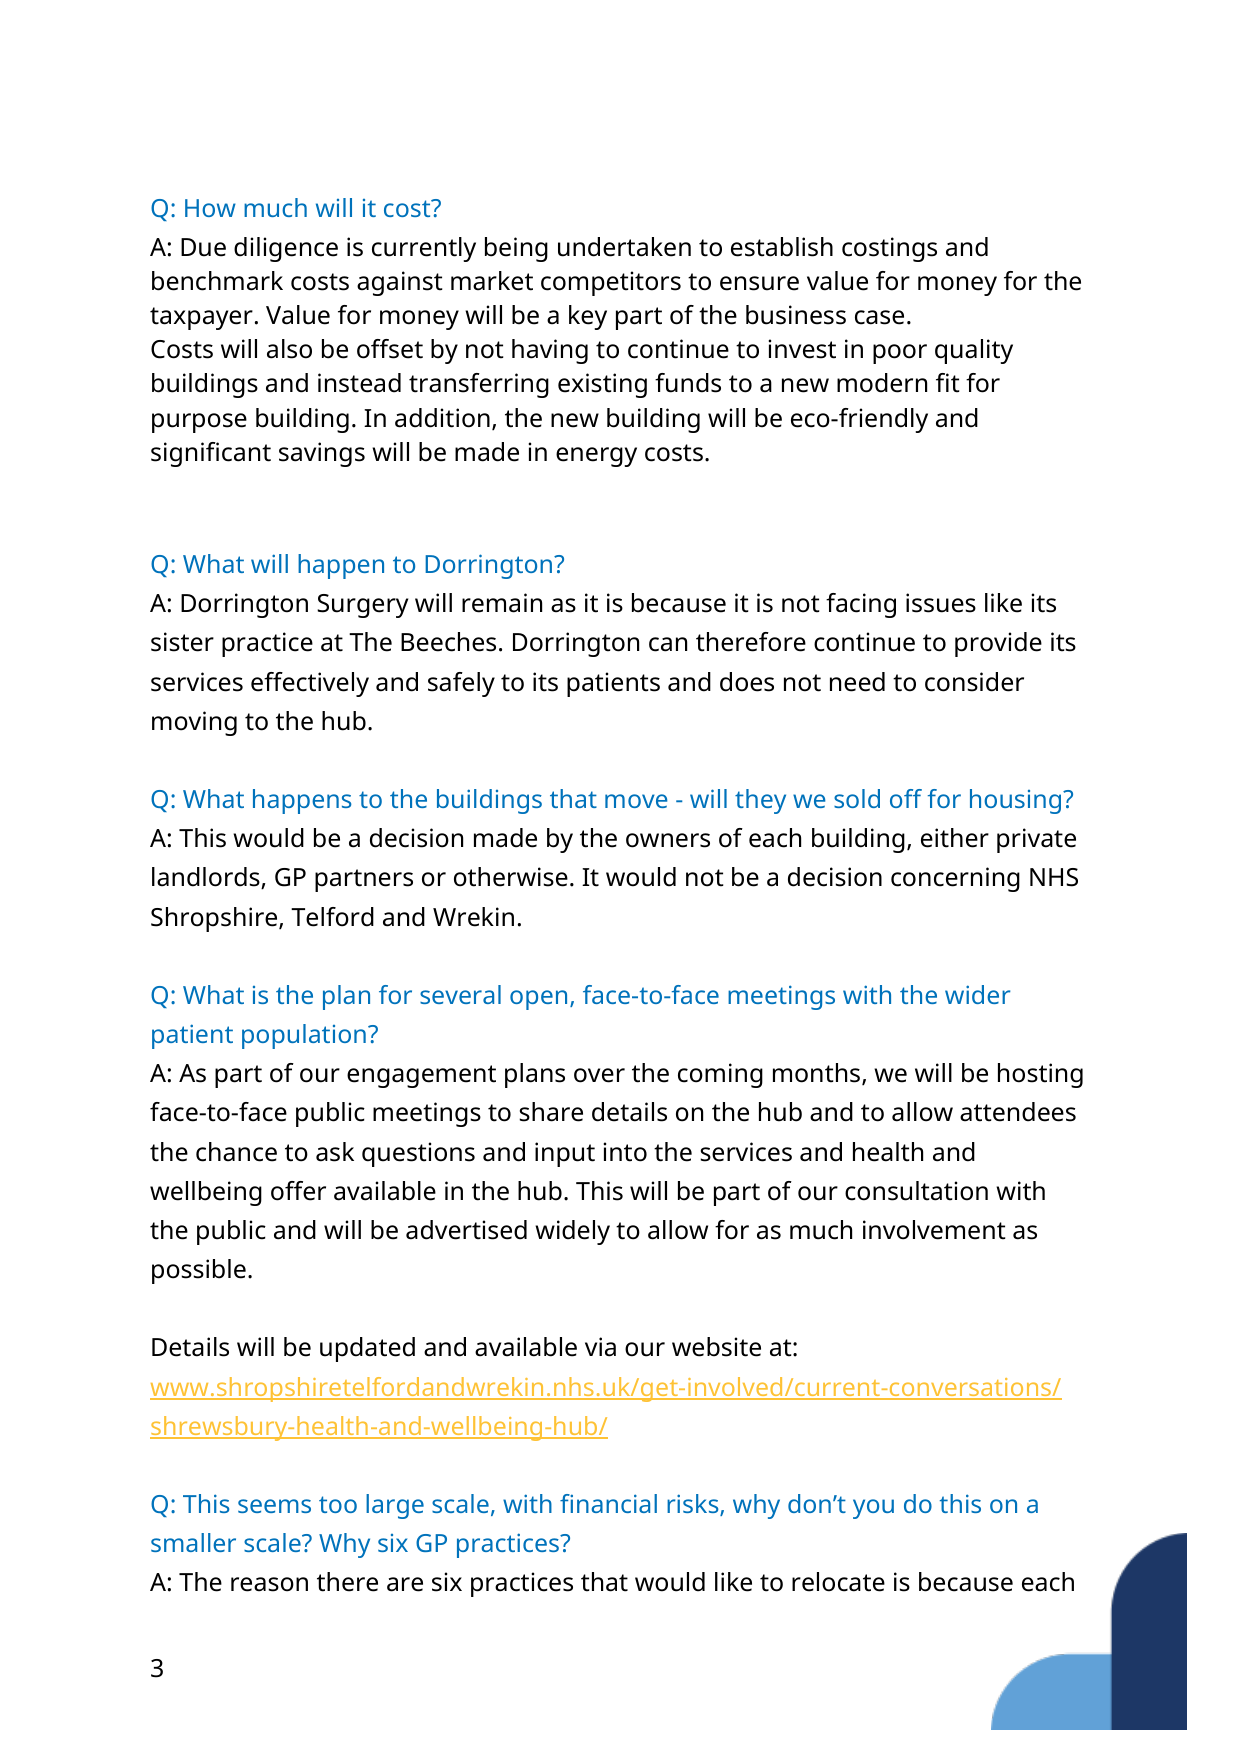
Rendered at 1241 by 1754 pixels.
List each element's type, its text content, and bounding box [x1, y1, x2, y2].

text Q: How much will it cost? [150, 191, 1090, 225]
text Q: What will happen to Dorrington? [150, 547, 1090, 581]
text Q: What is the plan for several open, face-to-face meetings with the wider patient population? A: As part of our engagement plans over the coming months, we will be hosting face-to-face public meetings to share details on the hub and to allow attendees the chance to ask questions and input into the services and health and wellbeing offer available in the hub. This will be part of our consultation with the public and will be advertised widely to allow for as much involvement as possible. [150, 977, 1090, 1286]
text A: Due diligence is currently being undertaken to establish costings and benchmark costs against market competitors to ensure value for money for the taxpayer. Value for money will be a key part of the business case. [150, 230, 1090, 332]
text A: Dorrington Surgery will remain as it is because it is not facing issues like its sister practice at The Beeches. Dorrington can therefore continue to provide its services effectively and safely to its patients and does not need to consider moving to the hub. [150, 586, 1090, 737]
text Costs will also be offset by not having to continue to invest in poor quality buildings and instead transferring existing funds to a new modern fit for purpose building. In addition, the new building will be eco-friendly and significant savings will be made in energy costs. [150, 332, 1090, 468]
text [150, 1330, 1090, 1599]
text Q: What happens to the buildings that move - will they we sold off for housing? A: This would be a decision made by the owners of each building, either private landlords, GP partners or otherwise. It would not be a decision concerning NHS Shropshire, Telford and Wrekin. [150, 782, 1090, 972]
